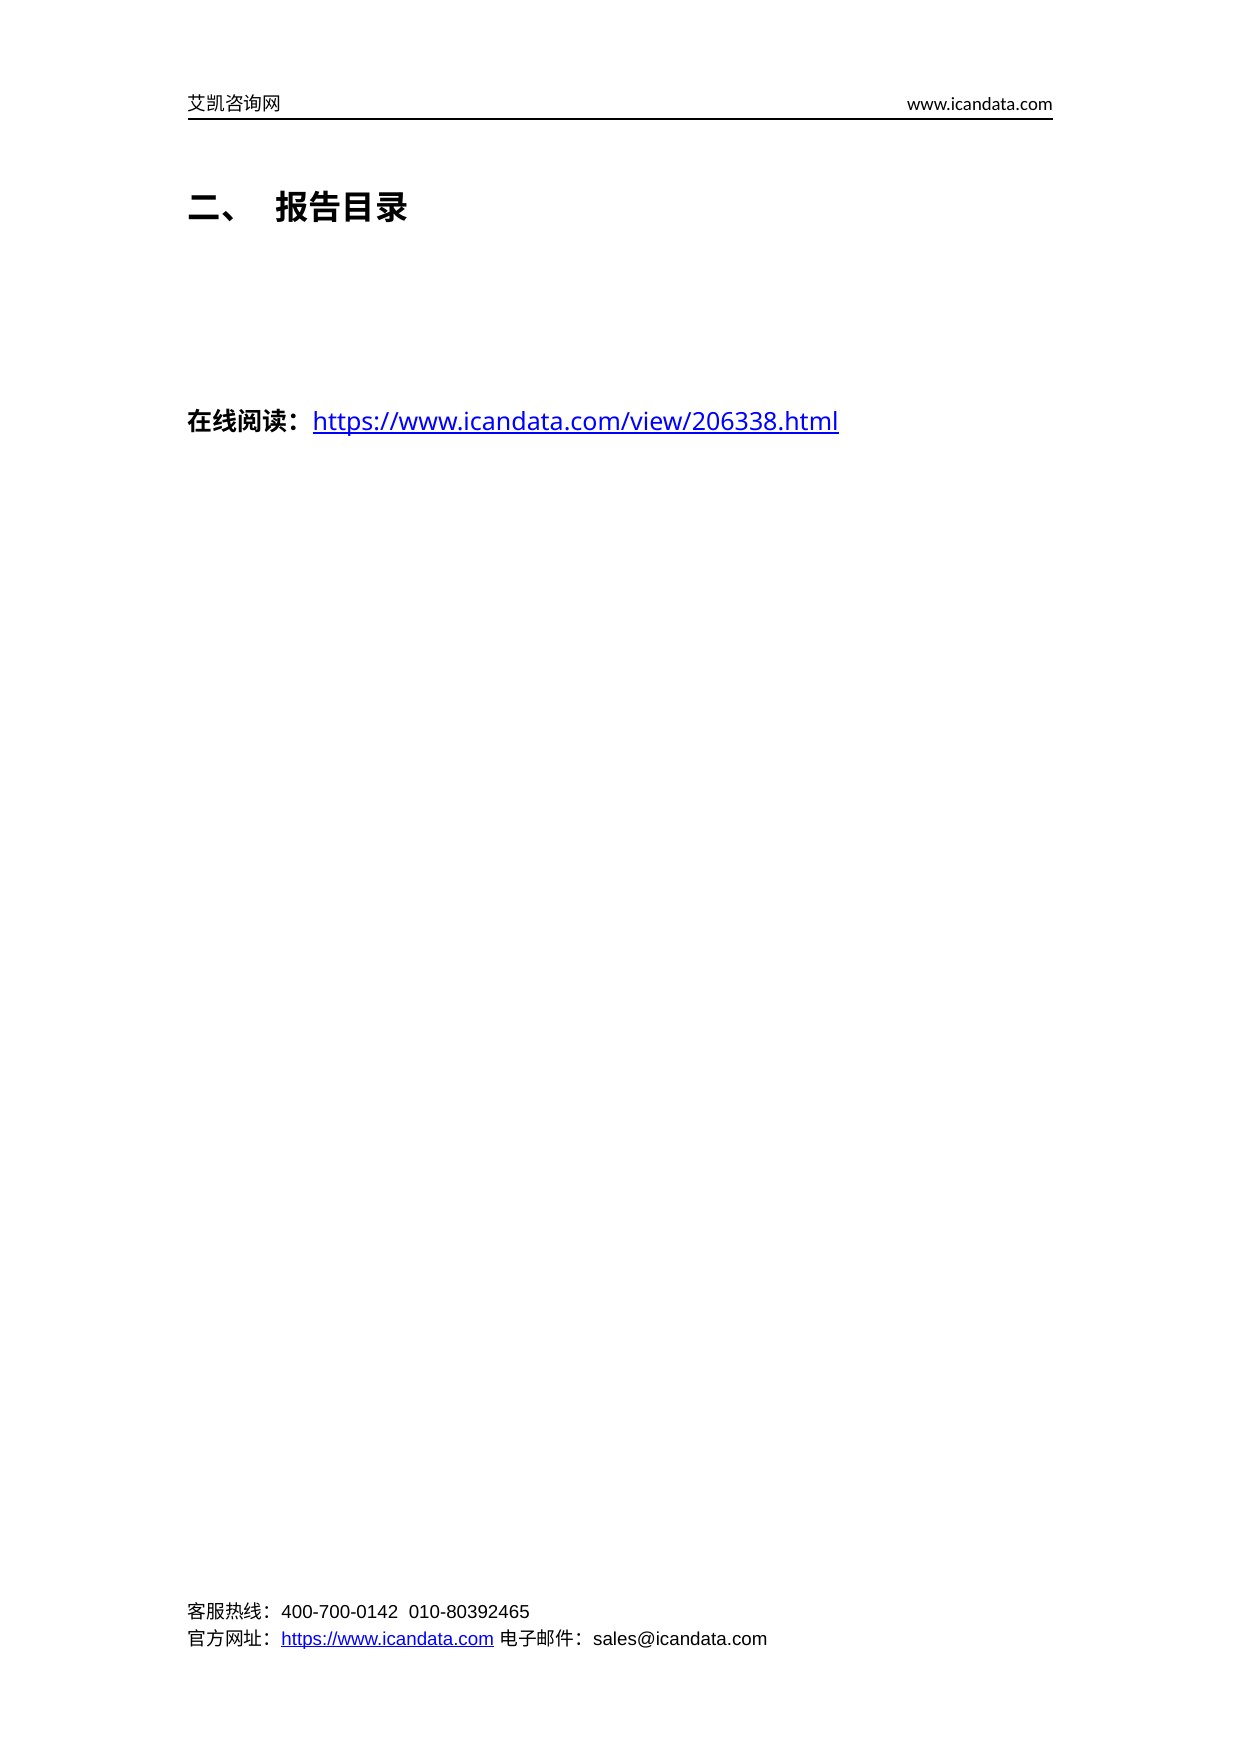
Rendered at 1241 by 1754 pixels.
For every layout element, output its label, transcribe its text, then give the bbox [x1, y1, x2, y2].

text 在线阅读：https://www.icandata.com/view/206338.html [187, 387, 1053, 452]
subtitle 报告目录 [187, 172, 1053, 237]
